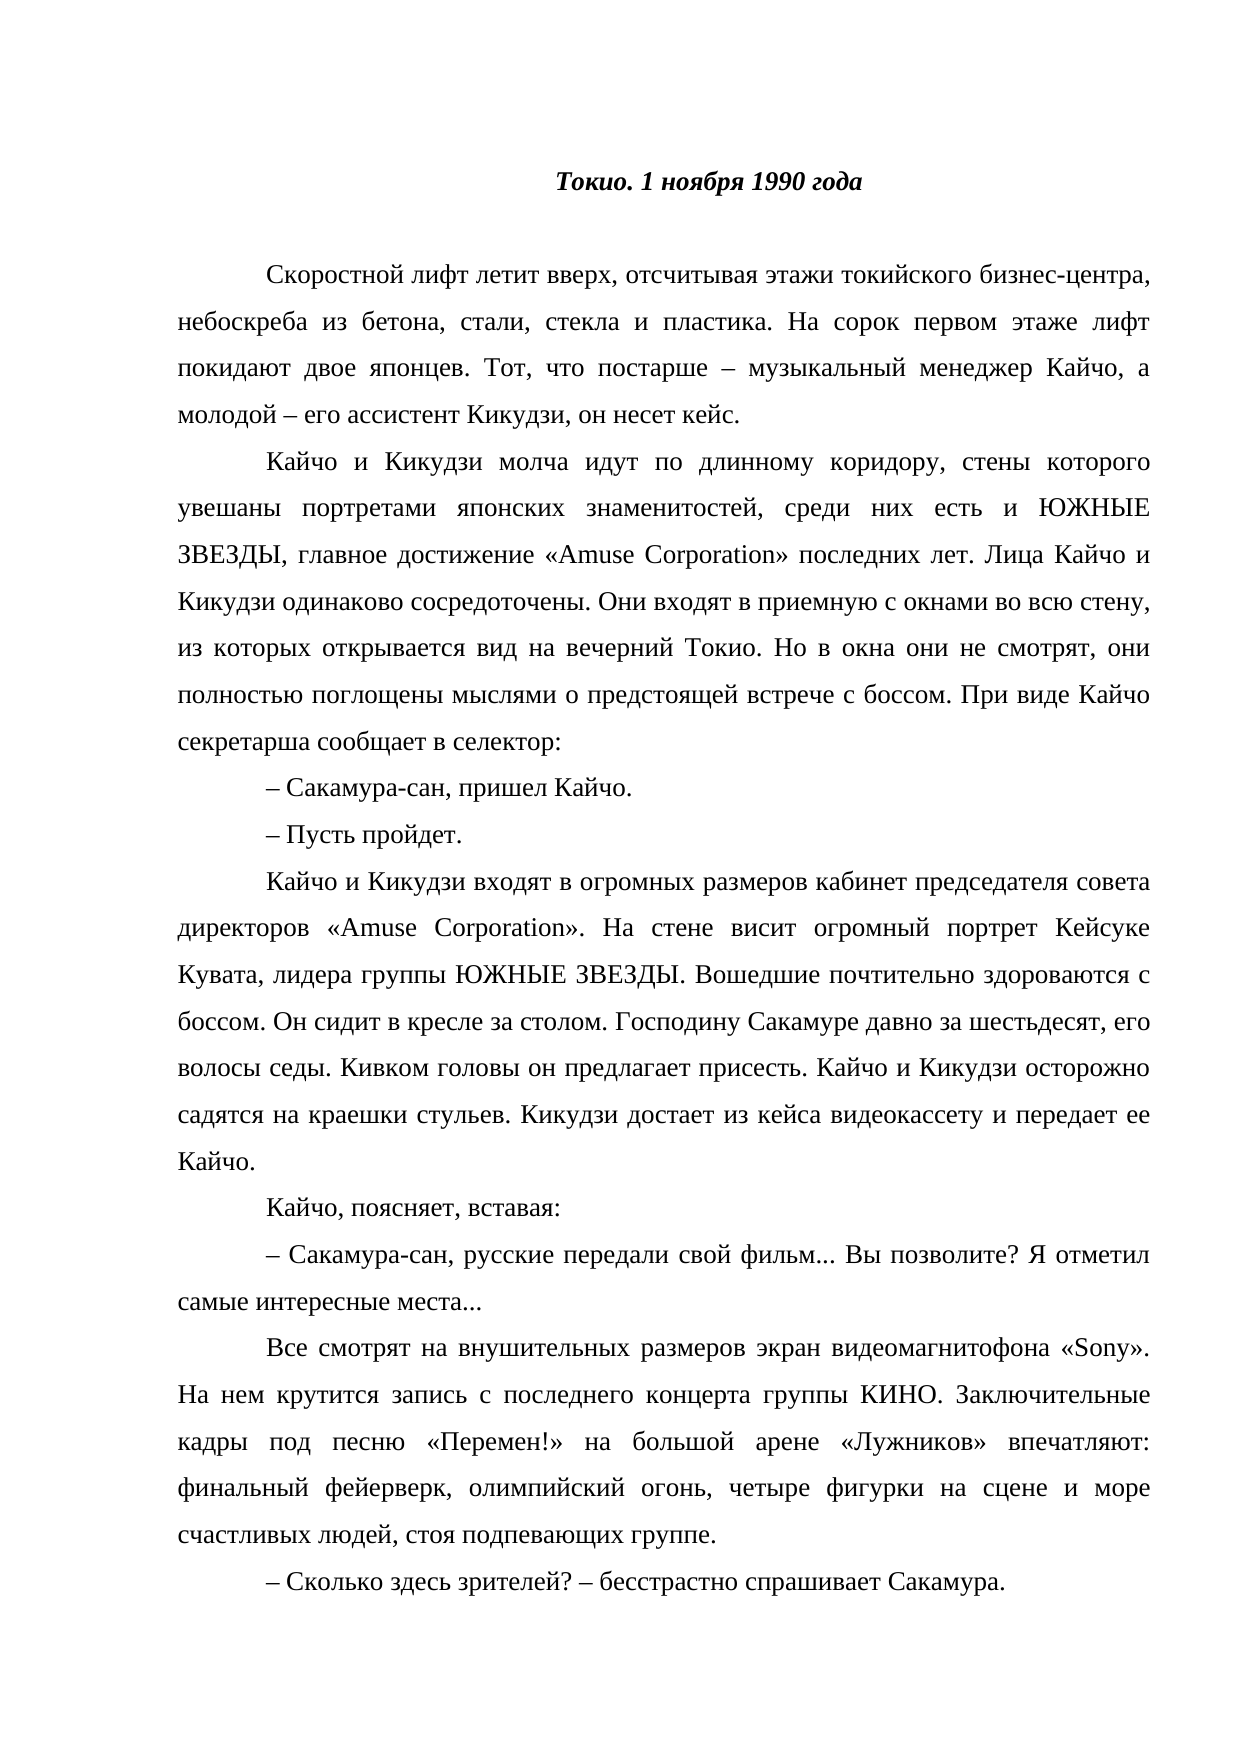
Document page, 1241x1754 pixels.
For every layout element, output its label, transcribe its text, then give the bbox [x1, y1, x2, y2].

text Кайчо и Кикудзи молча идут по длинному коридору, стены которого увешаны портретами японских знаменитостей, среди них есть и ЮЖНЫЕ ЗВЕЗДЫ, главное достижение «Amuse Corporation» последних лет. Лица Кайчо и Кикудзи одинаково сосредоточены. Они входят в приемную с окнами во всю стену, из которых открывается вид на вечерний Токио. Но в окна они не смотрят, они полностью поглощены мыслями о предстоящей встрече с боссом. При виде Кайчо секретарша сообщает в селектор: [177, 445, 1152, 756]
text Кайчо и Кикудзи входят в огромных размеров кабинет председателя совета директоров «Amuse Corporation». На стене висит огромный портрет Кейсуке Кувата, лидера группы ЮЖНЫЕ ЗВЕЗДЫ. Вошедшие почтительно здороваются с боссом. Он сидит в кресле за столом. Господину Сакамуре давно за шестьдесят, его волосы седы. Кивком головы он предлагает присесть. Кайчо и Кикудзи осторожно садятся на краешки стульев. Кикудзи достает из кейса видеокассету и передает ее Кайчо. [177, 865, 1152, 1176]
text Скоростной лифт летит вверх, отсчитывая этажи токийского бизнес-центра, небоскреба из бетона, стали, стекла и пластика. На сорок первом этаже лифт покидают двое японцев. Тот, что постарше – музыкальный менеджер Кайчо, а молодой – его ассистент Кикудзи, он несет кейс. [177, 258, 1152, 429]
text Кайчо, поясняет, вставая: [177, 1191, 1152, 1223]
text – Сколько здесь зрителей? – бесстрастно спрашивает Сакамура. [177, 1565, 1152, 1596]
text Все смотрят на внушительных размеров экран видеомагнитофона «Sony». На нем крутится запись с последнего концерта группы КИНО. Заключительные кадры под песню «Перемен!» на большой арене «Лужников» впечатляют: финальный фейерверк, олимпийский огонь, четыре фигурки на сцене и море счастливых людей, стоя подпевающих группе. [177, 1331, 1152, 1549]
subtitle Токио. 1 ноября 1990 года [177, 165, 1152, 196]
text – Пусть пройдет. [177, 818, 1152, 849]
text – Сакамура-сан, русские передали свой фильм... Вы позволите? Я отметил самые интересные места... [177, 1238, 1152, 1316]
text – Сакамура-сан, пришел Кайчо. [177, 771, 1152, 803]
